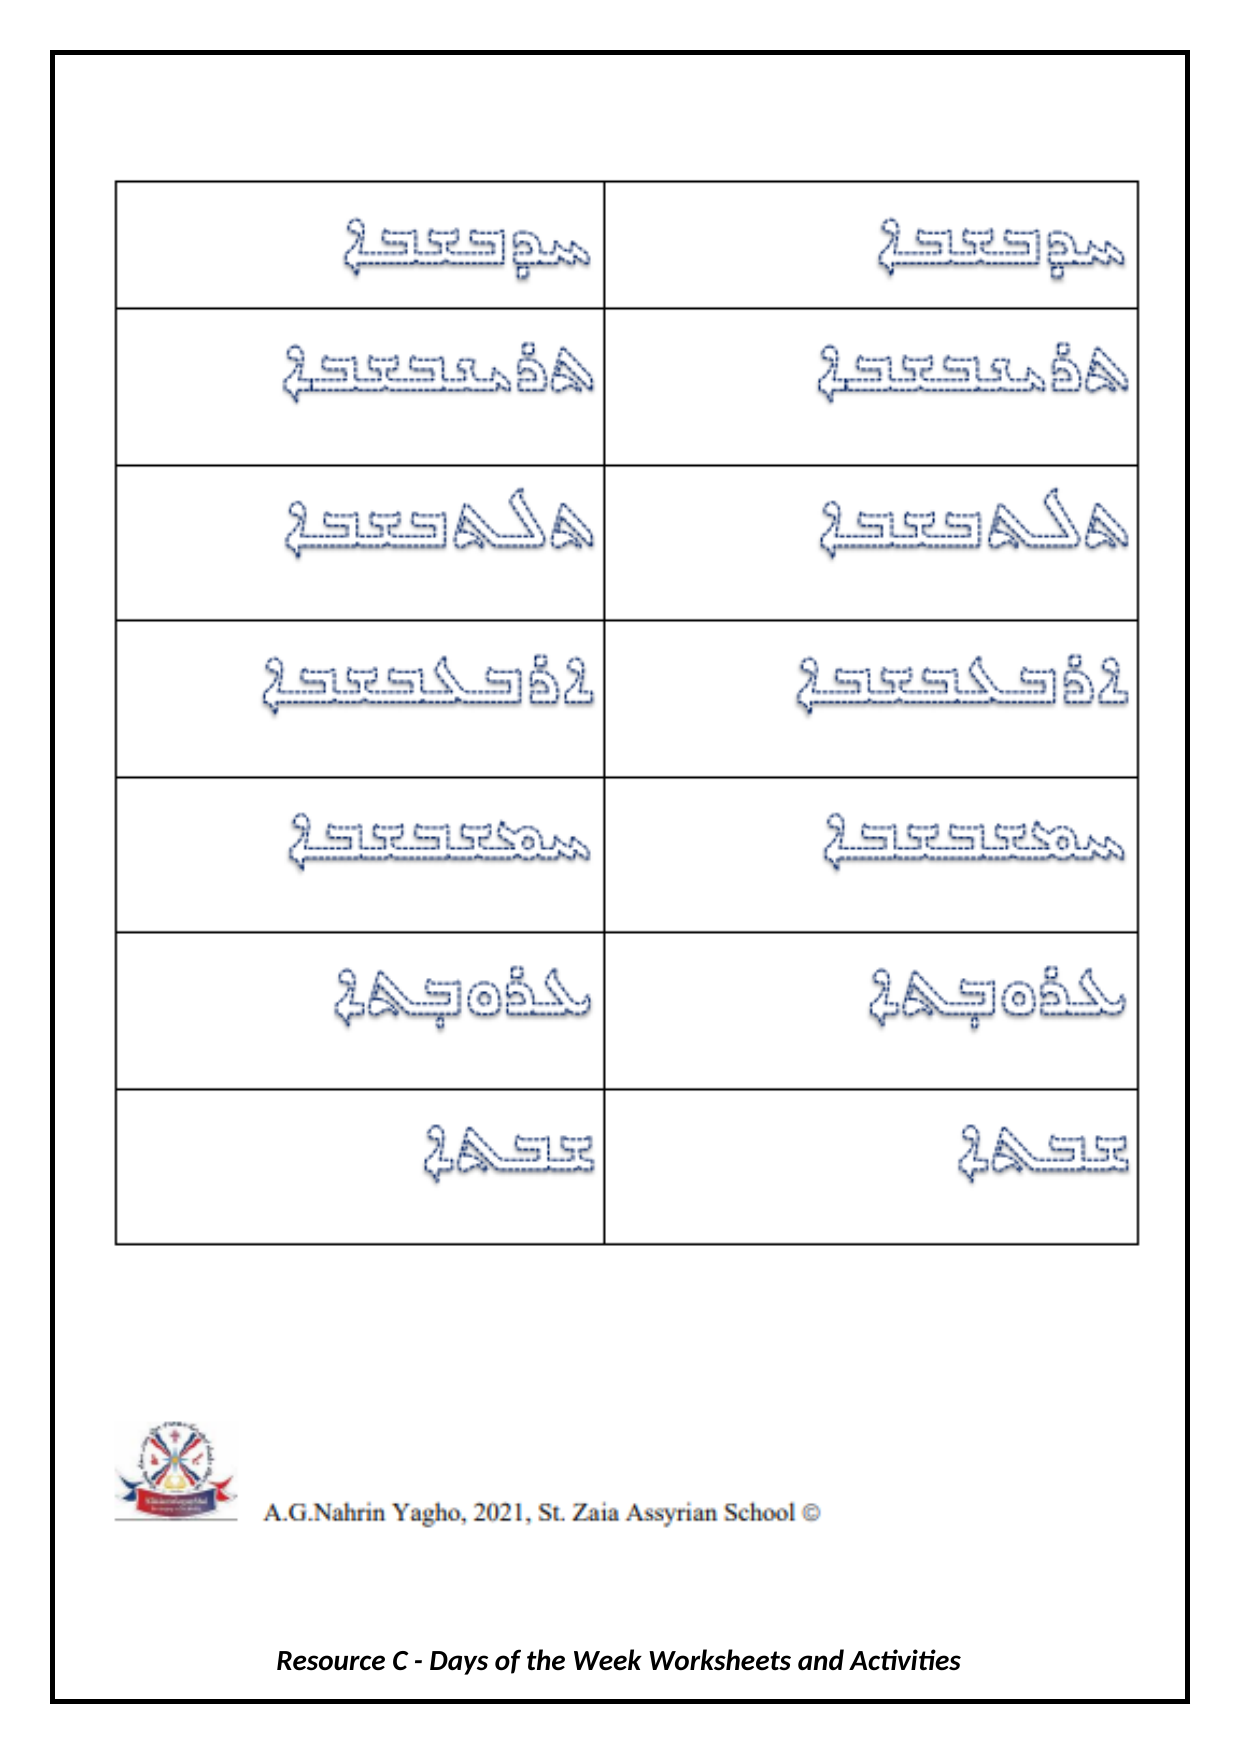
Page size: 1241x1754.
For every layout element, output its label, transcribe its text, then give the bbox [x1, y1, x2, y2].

picture [81, 139, 1157, 1540]
text Resource C - Days of the Week Worksheets and Activities [75, 1642, 1165, 1678]
